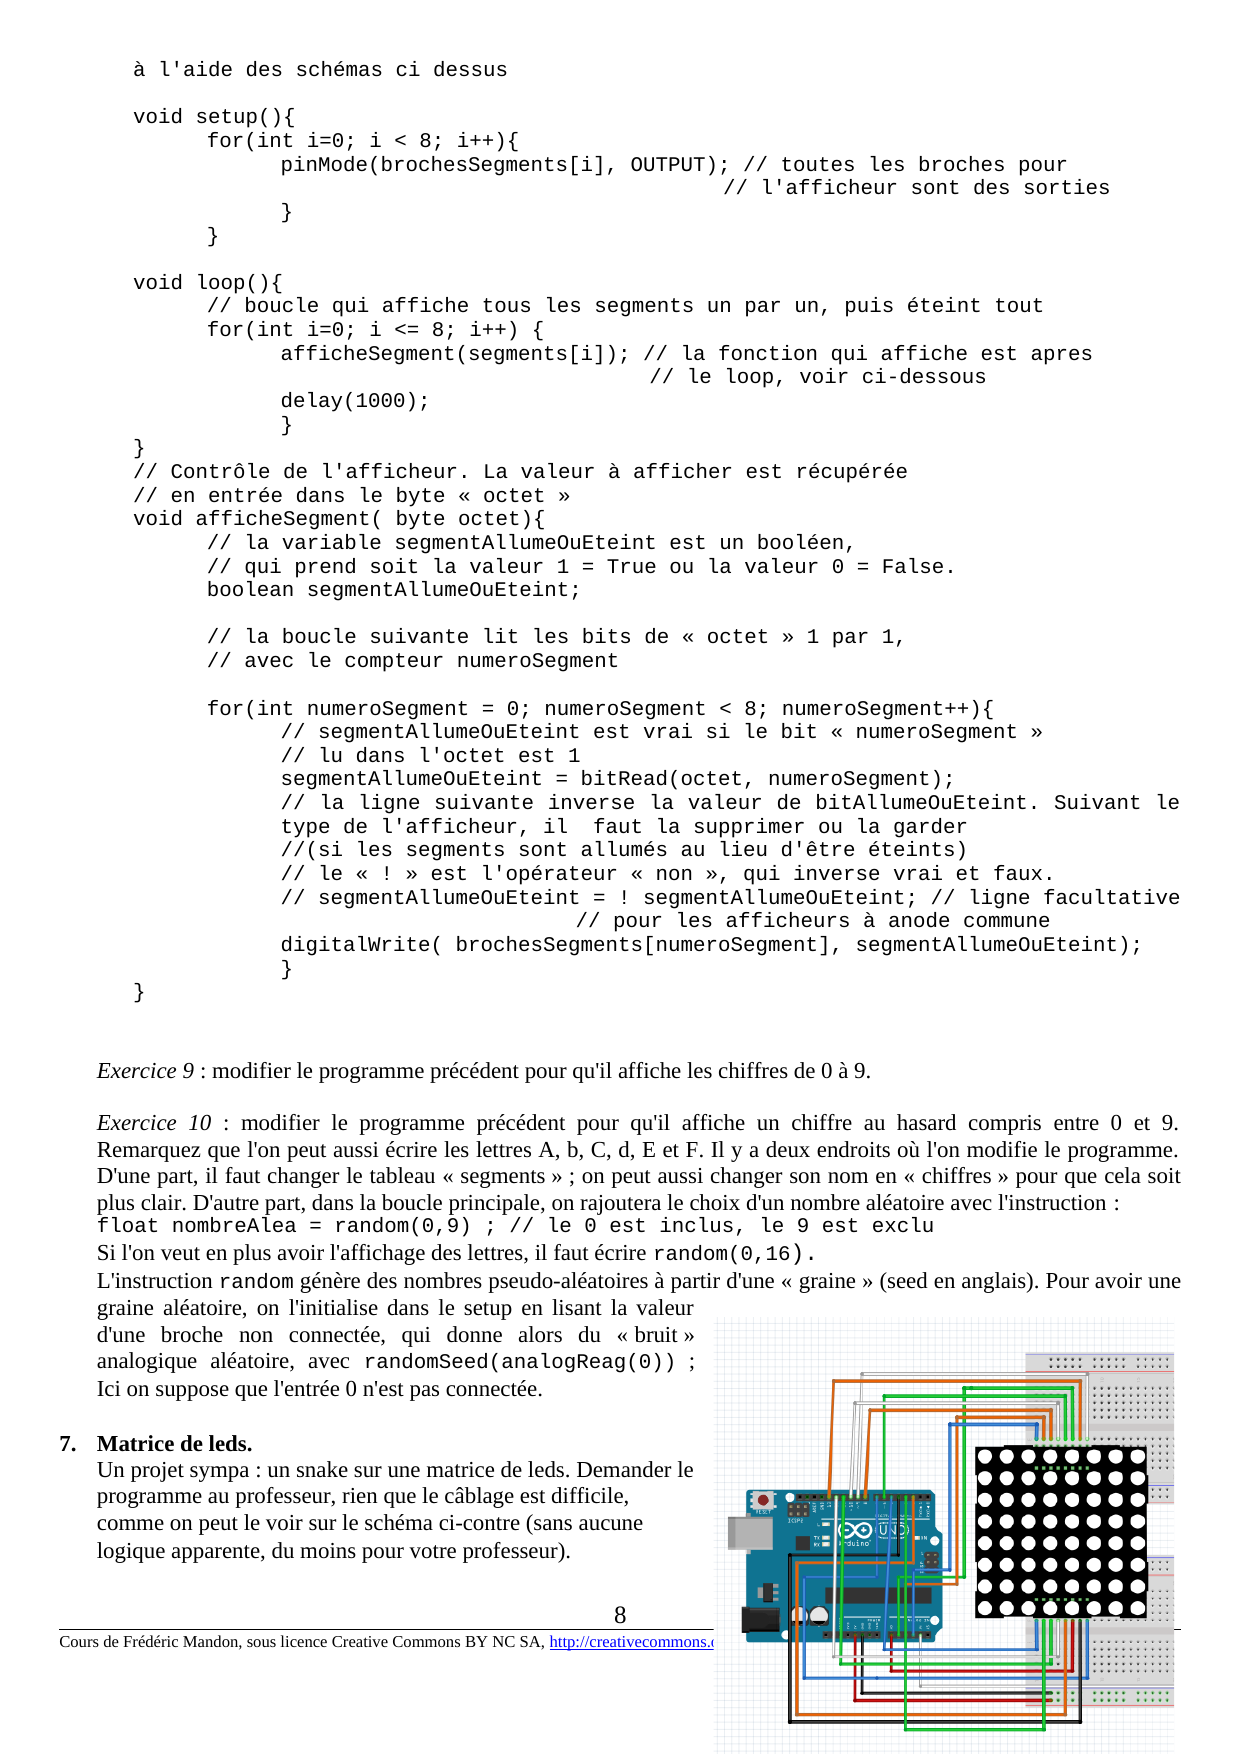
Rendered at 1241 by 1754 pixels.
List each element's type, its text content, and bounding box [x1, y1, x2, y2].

text } [280, 201, 1181, 224]
text // boucle qui affiche tous les segments un par un, puis éteint tout [207, 296, 1181, 319]
text Exercice 9 : modifier le programme précédent pour qu'il affiche les chiffres de 0 à 9. [97, 1057, 1181, 1083]
text afficheSegment(segments[i]); // la fonction qui affiche est apres [280, 343, 1181, 366]
text //(si les segments sont allumés au lieu d'être éteints) [280, 839, 1181, 863]
text // la variable segmentAllumeOuEteint est un booléen, [207, 532, 1181, 556]
text void setup(){ [133, 106, 1181, 130]
text } [207, 224, 1181, 248]
text } [280, 958, 1181, 981]
text float nombreAlea = random(0,9) ; // le 0 est inclus, le 9 est exclu [97, 1215, 1181, 1238]
text // le « ! » est l'opérateur « non », qui inverse vrai et faux. [280, 863, 1181, 887]
text segmentAllumeOuEteint = bitRead(octet, numeroSegment); [280, 768, 1181, 792]
text // la boucle suivante lit les bits de « octet » 1 par 1, [207, 627, 1181, 650]
text Si l'on veut en plus avoir l'affichage des lettres, il faut écrire random(0,16). [97, 1238, 1181, 1267]
text // la ligne suivante inverse la valeur de bitAllumeOuEteint. Suivant le type de l'afficheur, il faut la supprimer ou la garder [280, 792, 1181, 839]
list Matrice de leds. [59, 1430, 713, 1456]
text // l'afficheur sont des sorties [723, 177, 1181, 201]
text void afficheSegment( byte octet){ [133, 508, 1181, 532]
text // qui prend soit la valeur 1 = True ou la valeur 0 = False. [207, 556, 1181, 579]
text for(int numeroSegment = 0; numeroSegment < 8; numeroSegment++){ [207, 697, 1181, 721]
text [133, 59, 1181, 83]
text Un projet sympa : un snake sur une matrice de leds. Demander le programme au professeur, rien que le câblage est difficile, comme on peut le voir sur le schéma ci-contre (sans aucune logique apparente, du moins pour votre professeur). [97, 1456, 713, 1564]
text Exercice 10 : modifier le programme précédent pour qu'il affiche un chiffre au hasard compris entre 0 et 9. Remarquez que l'on peut aussi écrire les lettres A, b, C, d, E et F. Il y a deux endroits où l'on modifie le programme. D'une part, il faut changer le tableau « segments » ; on peut aussi changer son nom en « chiffres » pour que cela soit plus clair. D'autre part, dans la boucle principale, on rajoutera le choix d'un nombre aléatoire avec l'instruction : [97, 1109, 1181, 1215]
picture [713, 1317, 1175, 1754]
text // segmentAllumeOuEteint = ! segmentAllumeOuEteint; // ligne facultative [280, 887, 1181, 910]
text // avec le compteur numeroSegment [207, 650, 1181, 674]
text // en entrée dans le byte « octet » [133, 485, 1181, 508]
text void loop(){ [133, 272, 1181, 296]
text delay(1000); [280, 390, 1181, 414]
text L'instruction random génère des nombres pseudo-aléatoires à partir d'une « graine » (seed en anglais). Pour avoir une graine aléatoire, on l'initialise dans le setup en lisant la valeur d'une broche non connectée, qui donne alors du « bruit » analogique aléatoire, avec randomSeed(analogReag(0)) ; Ici on suppose que l'entrée 0 n'est pas connectée. [97, 1267, 1181, 1401]
text // pour les afficheurs à anode commune [575, 910, 1181, 934]
text for(int i=0; i < 8; i++){ [207, 130, 1181, 154]
text // le loop, voir ci-dessous [649, 366, 1181, 390]
text for(int i=0; i <= 8; i++) { [207, 319, 1181, 343]
text // lu dans l'octet est 1 [280, 745, 1181, 768]
text digitalWrite( brochesSegments[numeroSegment], segmentAllumeOuEteint); [280, 934, 1181, 958]
text pinMode(brochesSegments[i], OUTPUT); // toutes les broches pour [280, 154, 1181, 177]
text } [133, 437, 1181, 461]
text boolean segmentAllumeOuEteint; [207, 579, 1181, 603]
text } [133, 981, 1181, 1005]
text } [280, 414, 1181, 437]
text // segmentAllumeOuEteint est vrai si le bit « numeroSegment » [280, 721, 1181, 745]
text // Contrôle de l'afficheur. La valeur à afficher est récupérée [133, 461, 1181, 485]
